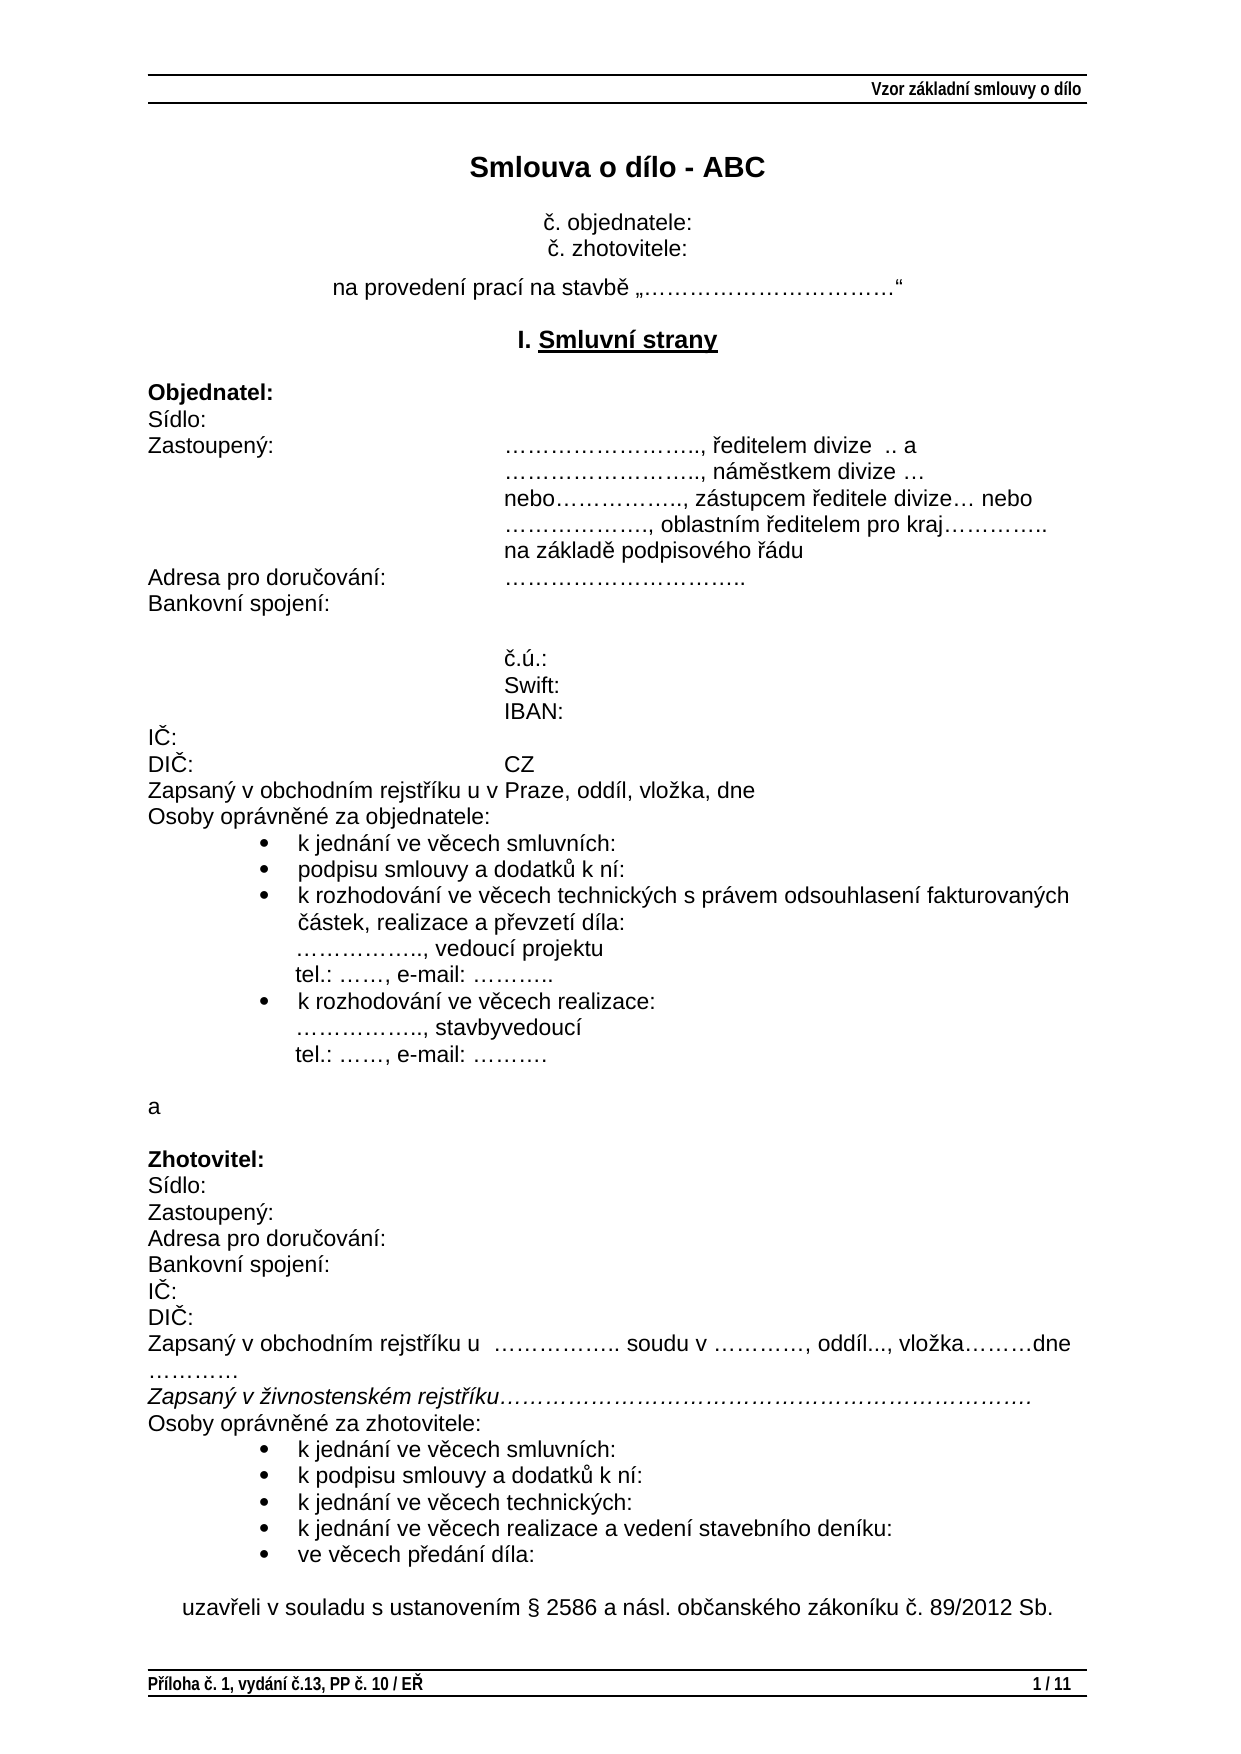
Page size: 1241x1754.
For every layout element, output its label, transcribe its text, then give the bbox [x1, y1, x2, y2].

text …………….., vedoucí projektu [295, 935, 1087, 961]
text Swift: [148, 672, 1087, 698]
list k jednání ve věcech smluvních: [260, 1436, 1087, 1462]
list podpisu smlouvy a dodatků k ní: [260, 856, 1087, 882]
text č. objednatele: [148, 209, 1087, 235]
text Smlouva o dílo - ABC [148, 150, 1087, 184]
text na základě podpisového řádu [148, 537, 1087, 564]
list k rozhodování ve věcech technických s právem odsouhlasení fakturovaných částek, realizace a převzetí díla: [260, 882, 1087, 935]
text Smluvní strany [148, 326, 1087, 354]
text Adresa pro doručování: ………………………….. [148, 564, 1087, 590]
list k jednání ve věcech realizace a vedení stavebního deníku: [260, 1515, 1087, 1541]
text tel.: ……, e-mail: ………. [295, 1041, 1087, 1067]
text Objednatel: [148, 379, 1087, 406]
text č. zhotovitele: [148, 235, 1087, 262]
list k jednání ve věcech smluvních: [260, 830, 1087, 856]
text DIČ: CZ [148, 751, 1087, 777]
text Zapsaný v obchodním rejstříku u …………….. soudu v …………, oddíl..., vložka………dne [148, 1330, 1087, 1357]
text č.ú.: [148, 645, 1087, 672]
text na provedení prací na stavbě „……………………………“ [148, 274, 1087, 301]
text Zastoupený: [148, 1199, 1087, 1225]
text uzavřeli v souladu s ustanovením § 2586 a násl. občanského zákoníku č. 89/2012 Sb. [148, 1594, 1087, 1620]
text Bankovní spojení: [148, 1251, 1087, 1278]
text Sídlo: [148, 406, 1087, 432]
list k podpisu smlouvy a dodatků k ní: [260, 1462, 1087, 1488]
text Osoby oprávněné za objednatele: [148, 803, 1087, 830]
text …………………….., náměstkem divize … nebo…………….., zástupcem ředitele divize… nebo ………………., oblastním ředitelem pro kraj………….. [148, 458, 1087, 537]
text IBAN: [148, 698, 1087, 724]
text Sídlo: [148, 1172, 1087, 1199]
text Zastoupený: …………………….., ředitelem divize .. a [148, 432, 1087, 458]
text DIČ: [148, 1304, 1087, 1330]
text tel.: ……, e-mail: ……….. [295, 961, 1087, 988]
list k rozhodování ve věcech realizace: [260, 988, 1087, 1014]
text IČ: [148, 1278, 1087, 1304]
text Zapsaný v živnostenském rejstříku……………………………………………………………. [148, 1383, 1087, 1409]
text ………… [148, 1357, 1087, 1383]
text Zapsaný v obchodním rejstříku u v Praze, oddíl, vložka, dne [148, 777, 1087, 803]
list k jednání ve věcech technických: [260, 1488, 1087, 1515]
text Osoby oprávněné za zhotovitele: [148, 1409, 1087, 1436]
text Adresa pro doručování: [148, 1225, 1087, 1251]
text IČ: [148, 724, 1087, 751]
text a [148, 1093, 1087, 1119]
text Zhotovitel: [148, 1146, 1087, 1172]
text Bankovní spojení: [148, 590, 1087, 616]
text …………….., stavbyvedoucí [295, 1014, 1087, 1041]
list ve věcech předání díla: [260, 1541, 1087, 1568]
